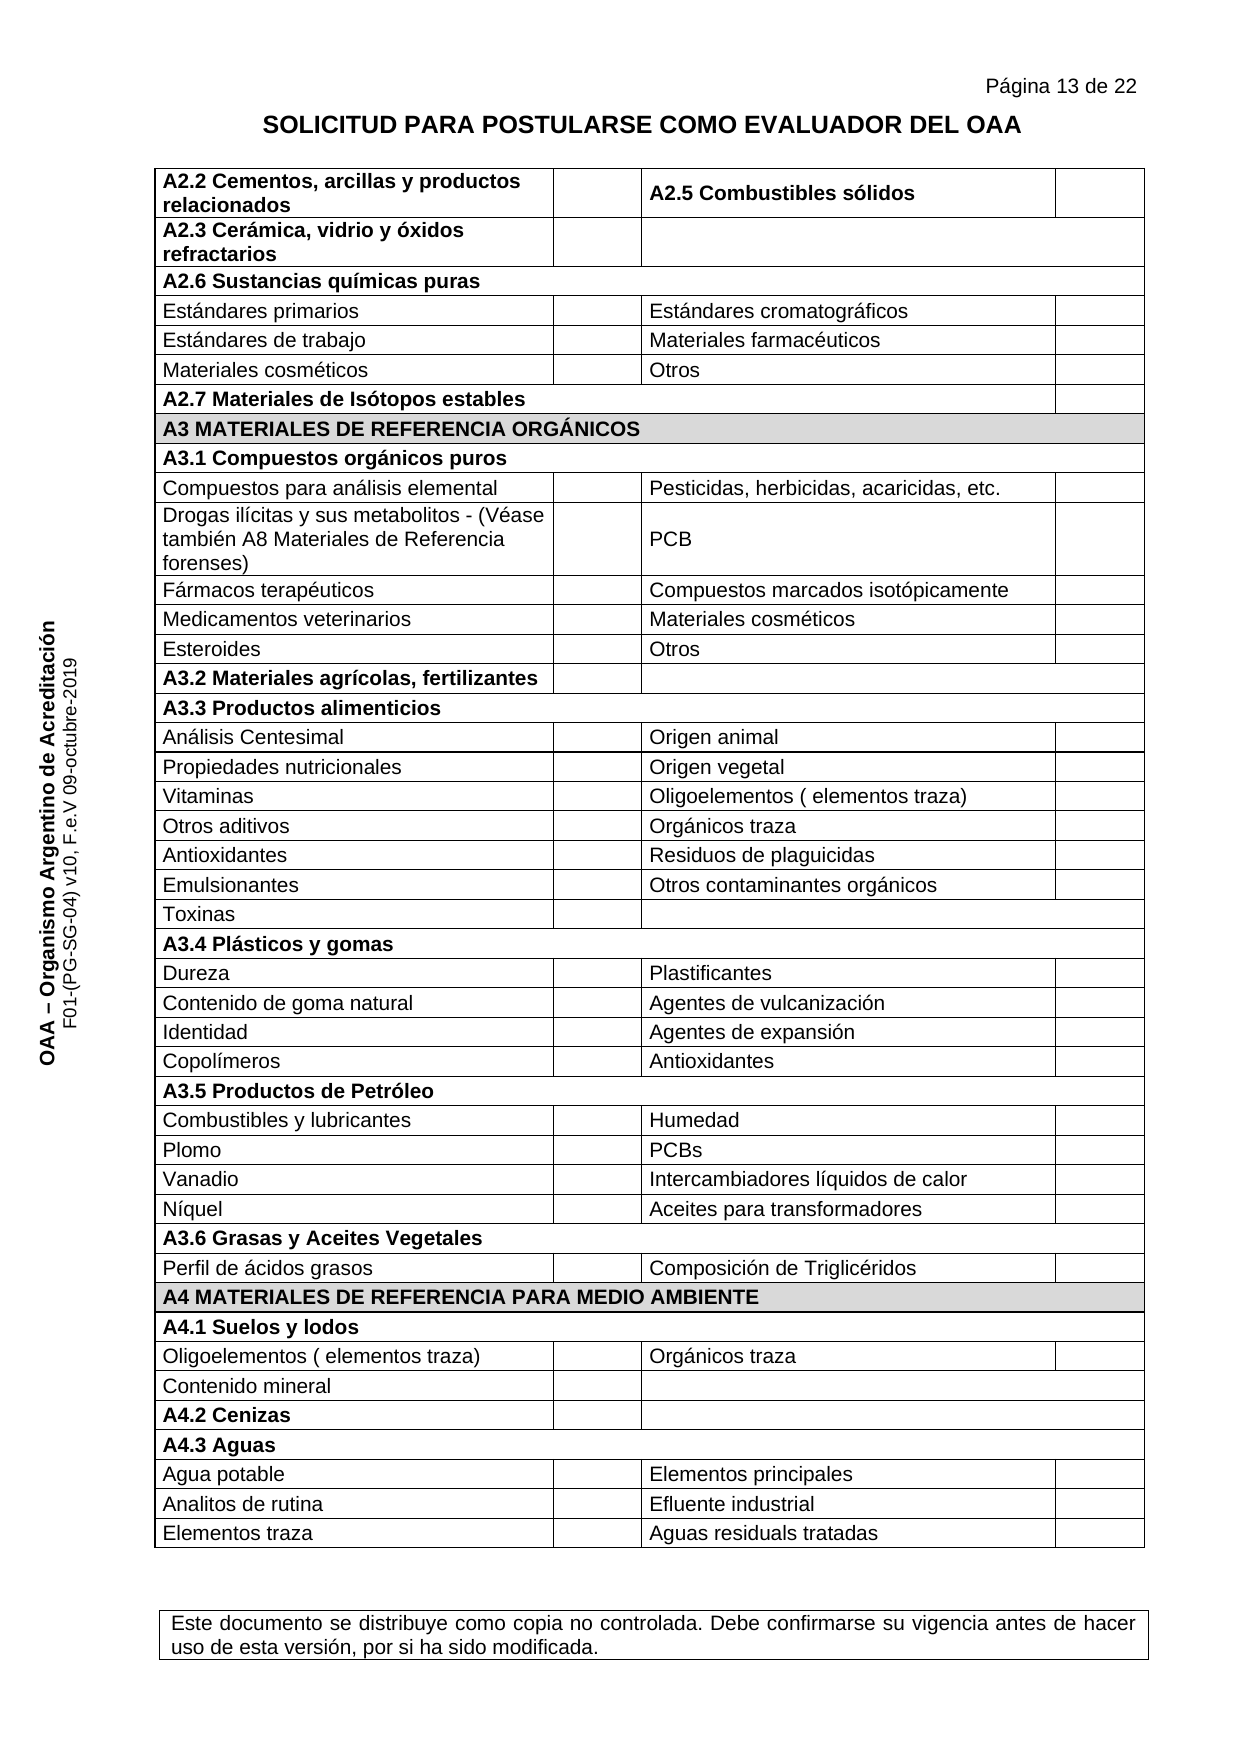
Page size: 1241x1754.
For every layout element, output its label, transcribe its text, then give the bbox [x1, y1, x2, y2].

table_cell A3.4 Plásticos y gomas [156, 929, 1144, 958]
table_cell Oligoelementos ( elementos traza) [642, 782, 1055, 810]
table_cell Materiales cosméticos [642, 605, 1055, 633]
table_cell [642, 664, 1144, 692]
table_cell [1056, 1136, 1144, 1164]
table_cell [554, 503, 641, 574]
table_cell [1056, 1165, 1144, 1193]
table_cell [1056, 385, 1144, 413]
table_cell [554, 870, 641, 899]
table_cell [554, 841, 641, 869]
table_cell A3.6 Grasas y Aceites Vegetales [156, 1224, 1144, 1252]
table_cell [1056, 1342, 1144, 1370]
table_cell Agua potable [156, 1460, 553, 1488]
table_cell [1056, 576, 1144, 604]
table_cell Drogas ilícitas y sus metabolitos - (Véase también A8 Materiales de Referencia forenses) [156, 503, 553, 574]
table_cell Elementos traza [156, 1519, 553, 1547]
table_cell A2.3 Cerámica, vidrio y óxidos refractarios [156, 218, 553, 266]
table_cell Dureza [156, 959, 553, 987]
table_cell Aguas residuals tratadas [642, 1519, 1055, 1547]
table_cell [554, 635, 641, 663]
table_cell Compuestos para análisis elemental [156, 473, 553, 502]
table_cell A3.3 Productos alimenticios [156, 694, 1144, 722]
table_cell Estándares cromatográficos [642, 296, 1055, 325]
table_cell [554, 1401, 641, 1429]
table_cell A2.7 Materiales de Isótopos estables [156, 385, 1055, 413]
table_cell [554, 605, 641, 633]
table_cell PCBs [642, 1136, 1055, 1164]
table_cell Humedad [642, 1106, 1055, 1134]
table_cell Otros contaminantes orgánicos [642, 870, 1055, 899]
table_cell Materiales farmacéuticos [642, 326, 1055, 354]
table_cell A3.5 Productos de Petróleo [156, 1077, 1144, 1105]
table_cell Emulsionantes [156, 870, 553, 899]
table_cell [554, 900, 641, 928]
table_cell Fármacos terapéuticos [156, 576, 553, 604]
table_cell [554, 1106, 641, 1134]
table_cell Contenido de goma natural [156, 988, 553, 1017]
table_cell Vitaminas [156, 782, 553, 810]
table_cell Origen animal [642, 723, 1055, 751]
table_cell [554, 959, 641, 987]
table_cell [554, 473, 641, 502]
table_cell A4.2 Cenizas [156, 1401, 553, 1429]
table_cell [1056, 473, 1144, 502]
table_cell Otros [642, 355, 1055, 384]
table_cell Estándares de trabajo [156, 326, 553, 354]
table_cell Otros [642, 635, 1055, 663]
table_cell Orgánicos traza [642, 811, 1055, 840]
table_cell [554, 355, 641, 384]
table_cell [1056, 1254, 1144, 1282]
table_cell Plomo [156, 1136, 553, 1164]
table_cell [1056, 1519, 1144, 1547]
table_cell [1056, 959, 1144, 987]
table_cell [554, 1047, 641, 1076]
table_cell Aceites para transformadores [642, 1195, 1055, 1223]
table_cell [554, 169, 641, 217]
table_cell [554, 1195, 641, 1223]
table_cell [1056, 988, 1144, 1017]
table_cell Agentes de vulcanización [642, 988, 1055, 1017]
table_cell Toxinas [156, 900, 553, 928]
table_cell [1056, 503, 1144, 574]
table_cell A2.5 Combustibles sólidos [642, 169, 1055, 217]
table_cell [1056, 811, 1144, 840]
table_cell A3.2 Materiales agrícolas, fertilizantes [156, 664, 553, 692]
table_cell [1056, 355, 1144, 384]
table_cell [1056, 870, 1144, 899]
table_cell [554, 1136, 641, 1164]
table_cell [554, 1371, 641, 1400]
table_cell Analitos de rutina [156, 1489, 553, 1518]
table_cell [554, 296, 641, 325]
table_cell Orgánicos traza [642, 1342, 1055, 1370]
table_cell [1056, 605, 1144, 633]
table_cell Composición de Triglicéridos [642, 1254, 1055, 1282]
table_cell A3.1 Compuestos orgánicos puros [156, 444, 1144, 472]
table_cell A4 MATERIALES DE REFERENCIA PARA MEDIO AMBIENTE [156, 1283, 1144, 1311]
table_cell A2.2 Cementos, arcillas y productos relacionados [156, 169, 553, 217]
table_cell [1056, 635, 1144, 663]
table_cell Otros aditivos [156, 811, 553, 840]
table_cell Pesticidas, herbicidas, acaricidas, etc. [642, 473, 1055, 502]
table_cell [554, 1165, 641, 1193]
table_cell Plastificantes [642, 959, 1055, 987]
table_cell Oligoelementos ( elementos traza) [156, 1342, 553, 1370]
table_cell [554, 576, 641, 604]
table_cell A4.1 Suelos y lodos [156, 1313, 1144, 1341]
table_cell Combustibles y lubricantes [156, 1106, 553, 1134]
table_cell A3 MATERIALES DE REFERENCIA ORGÁNICOS [156, 414, 1144, 443]
table_cell A4.3 Aguas [156, 1430, 1144, 1459]
table_cell Estándares primarios [156, 296, 553, 325]
table_cell [642, 900, 1144, 928]
table_cell [554, 1342, 641, 1370]
table_cell [1056, 841, 1144, 869]
table_cell Medicamentos veterinarios [156, 605, 553, 633]
table_cell Origen vegetal [642, 753, 1055, 781]
table_cell [554, 1018, 641, 1046]
table_cell [554, 326, 641, 354]
table_cell Materiales cosméticos [156, 355, 553, 384]
table_cell [554, 1489, 641, 1518]
table_cell Análisis Centesimal [156, 723, 553, 751]
table_cell [1056, 723, 1144, 751]
table_cell [1056, 753, 1144, 781]
table_cell [1056, 296, 1144, 325]
table_cell [1056, 1489, 1144, 1518]
table_cell [1056, 326, 1144, 354]
table_cell Níquel [156, 1195, 553, 1223]
table_cell Vanadio [156, 1165, 553, 1193]
table_cell [1056, 1018, 1144, 1046]
table_cell [642, 1401, 1144, 1429]
table_cell Esteroides [156, 635, 553, 663]
table_cell Propiedades nutricionales [156, 753, 553, 781]
table_cell [1056, 1195, 1144, 1223]
table_cell Residuos de plaguicidas [642, 841, 1055, 869]
table_cell [554, 782, 641, 810]
table_cell Efluente industrial [642, 1489, 1055, 1518]
table_cell [554, 1519, 641, 1547]
table_cell [1056, 1106, 1144, 1134]
table_cell Antioxidantes [642, 1047, 1055, 1076]
table_cell Perfil de ácidos grasos [156, 1254, 553, 1282]
table_cell [642, 1371, 1144, 1400]
table_cell Contenido mineral [156, 1371, 553, 1400]
table_cell A2.6 Sustancias químicas puras [156, 267, 1144, 295]
table_cell [1056, 169, 1144, 217]
table_cell Compuestos marcados isotópicamente [642, 576, 1055, 604]
table_cell PCB [642, 503, 1055, 574]
table_cell [554, 218, 641, 266]
table_cell Intercambiadores líquidos de calor [642, 1165, 1055, 1193]
table_cell Copolímeros [156, 1047, 553, 1076]
table_cell [554, 988, 641, 1017]
table_cell Elementos principales [642, 1460, 1055, 1488]
table_cell [1056, 1047, 1144, 1076]
table_cell [554, 811, 641, 840]
table_cell [554, 753, 641, 781]
table_cell [554, 1254, 641, 1282]
table_cell [1056, 782, 1144, 810]
table_cell [1056, 1460, 1144, 1488]
table_cell [642, 218, 1144, 266]
table_cell Agentes de expansión [642, 1018, 1055, 1046]
table_cell Antioxidantes [156, 841, 553, 869]
table_cell Identidad [156, 1018, 553, 1046]
table_cell [554, 1460, 641, 1488]
table_cell [554, 723, 641, 751]
table_cell [554, 664, 641, 692]
